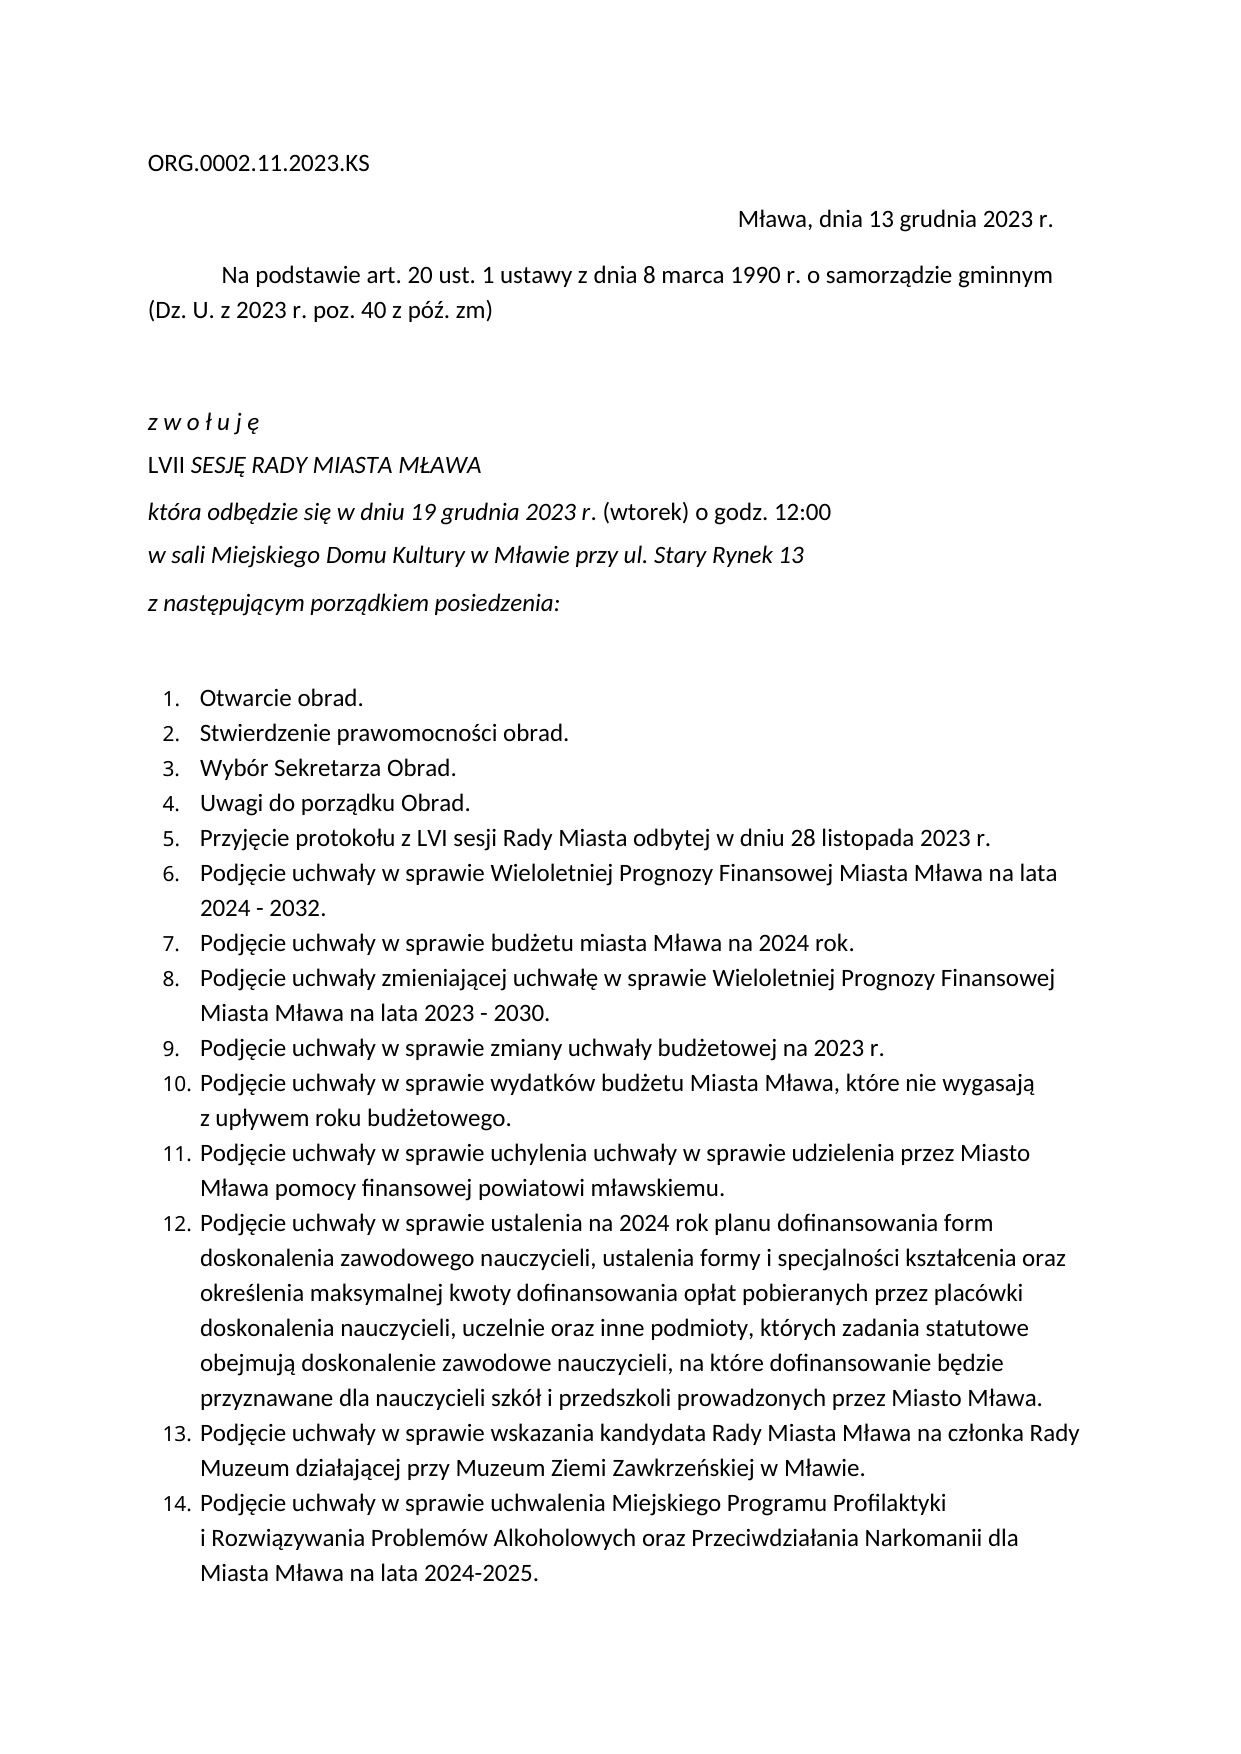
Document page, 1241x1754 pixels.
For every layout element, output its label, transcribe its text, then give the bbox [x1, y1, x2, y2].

list Podjęcie uchwały w sprawie wskazania kandydata Rady Miasta Mława na członka Rady Muzeum działającej przy Muzeum Ziemi Zawkrzeńskiej w Mławie. [162, 1417, 1093, 1482]
list Podjęcie uchwały w sprawie wydatków budżetu Miasta Mława, które nie wygasają z upływem roku budżetowego. [162, 1067, 1093, 1132]
text w sali Miejskiego Domu Kultury w Mławie przy ul. Stary Rynek 13 [148, 539, 1093, 570]
list Podjęcie uchwały w sprawie Wieloletniej Prognozy Finansowej Miasta Mława na lata 2024 - 2032. [162, 857, 1093, 922]
subtitle która odbędzie się w dniu 19 grudnia 2023 r. (wtorek) o godz. 12:00 [148, 496, 1093, 527]
text z następującym porządkiem posiedzenia: [148, 587, 1093, 617]
text Mława, dnia 13 grudnia 2023 r. [738, 203, 1093, 234]
list Otwarcie obrad. [162, 682, 1093, 712]
list Podjęcie uchwały w sprawie budżetu miasta Mława na 2024 rok. [162, 927, 1093, 957]
list Uwagi do porządku Obrad. [162, 787, 1093, 817]
list Wybór Sekretarza Obrad. [162, 752, 1093, 782]
text LVII SESJĘ RADY MIASTA MŁAWA [148, 449, 1093, 479]
list Podjęcie uchwały w sprawie uchwalenia Miejskiego Programu Profilaktyki i Rozwiązywania Problemów Alkoholowych oraz Przeciwdziałania Narkomanii dla Miasta Mława na lata 2024-2025. [162, 1487, 1093, 1587]
text ORG.0002.11.2023.KS [148, 148, 1093, 178]
list Przyjęcie protokołu z LVI sesji Rady Miasta odbytej w dniu 28 listopada 2023 r. [162, 822, 1093, 852]
list Stwierdzenie prawomocności obrad. [162, 717, 1093, 747]
subtitle z w o ł u j ę [148, 406, 1093, 436]
list Podjęcie uchwały zmieniającej uchwałę w sprawie Wieloletniej Prognozy Finansowej Miasta Mława na lata 2023 - 2030. [162, 962, 1093, 1027]
list Podjęcie uchwały w sprawie ustalenia na 2024 rok planu dofinansowania form doskonalenia zawodowego nauczycieli, ustalenia formy i specjalności kształcenia oraz określenia maksymalnej kwoty dofinansowania opłat pobieranych przez placówki doskonalenia nauczycieli, uczelnie oraz inne podmioty, których zadania statutowe obejmują doskonalenie zawodowe nauczycieli, na które dofinansowanie będzie przyznawane dla nauczycieli szkół i przedszkoli prowadzonych przez Miasto Mława. [162, 1207, 1093, 1412]
list Podjęcie uchwały w sprawie zmiany uchwały budżetowej na 2023 r. [162, 1032, 1093, 1062]
text Na podstawie art. 20 ust. 1 ustawy z dnia 8 marca 1990 r. o samorządzie gminnym (Dz. U. z 2023 r. poz. 40 z póź. zm) [148, 259, 1093, 325]
list Podjęcie uchwały w sprawie uchylenia uchwały w sprawie udzielenia przez Miasto Mława pomocy finansowej powiatowi mławskiemu. [162, 1137, 1093, 1202]
